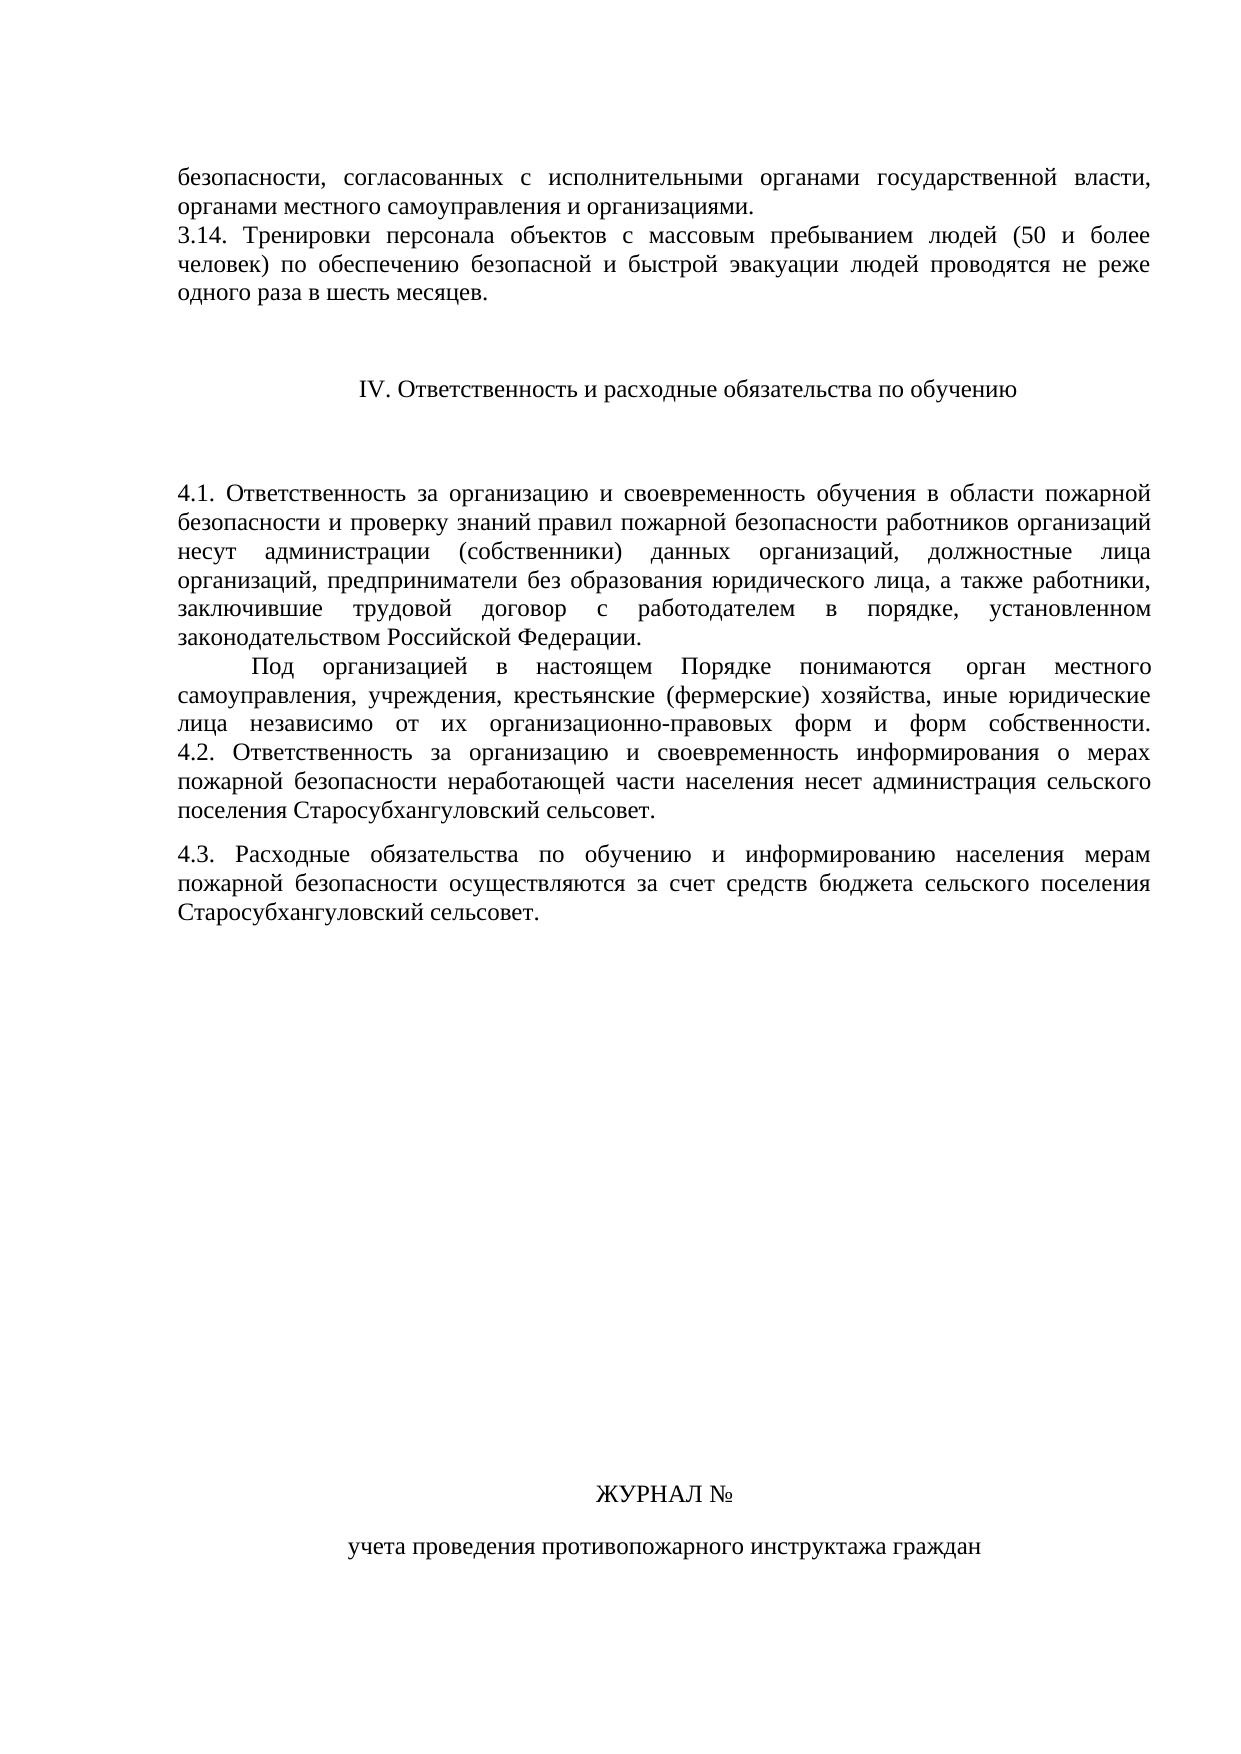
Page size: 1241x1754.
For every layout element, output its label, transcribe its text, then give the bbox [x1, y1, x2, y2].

text 4.3. Расходные обязательства по обучению и информированию населения мерам пожарной безопасности осуществляются за счет средств бюджета сельского поселения Старосубхангуловский сельсовет. [177, 839, 1152, 925]
text IV. Ответственность и расходные обязательства по обучению [177, 374, 1152, 403]
text учета проведения противопожарного инструктажа граждан [177, 1531, 1152, 1560]
text Под организацией в настоящем Порядке понимаются орган местного самоуправления, учреждения, крестьянские (фермерские) хозяйства, иные юридические лица независимо от их организационно-правовых форм и форм собственности. 4.2. Ответственность за организацию и своевременность информирования о мерах пожарной безопасности неработающей части населения несет администрация сельского поселения Старосубхангуловский сельсовет. [177, 651, 1152, 823]
text 3.14. Тренировки персонала объектов с массовым пребыванием людей (50 и более человек) по обеспечению безопасной и быстрой эвакуации людей проводятся не реже одного раза в шесть месяцев. [177, 220, 1152, 306]
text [177, 162, 1152, 220]
text 4.1. Ответственность за организацию и своевременность обучения в области пожарной безопасности и проверку знаний правил пожарной безопасности работников организаций несут администрации (собственники) данных организаций, должностные лица организаций, предприниматели без образования юридического лица, а также работники, заключившие трудовой договор с работодателем в порядке, установленном законодательством Российской Федерации. [177, 478, 1152, 651]
text ЖУРНАЛ № [177, 1479, 1152, 1508]
